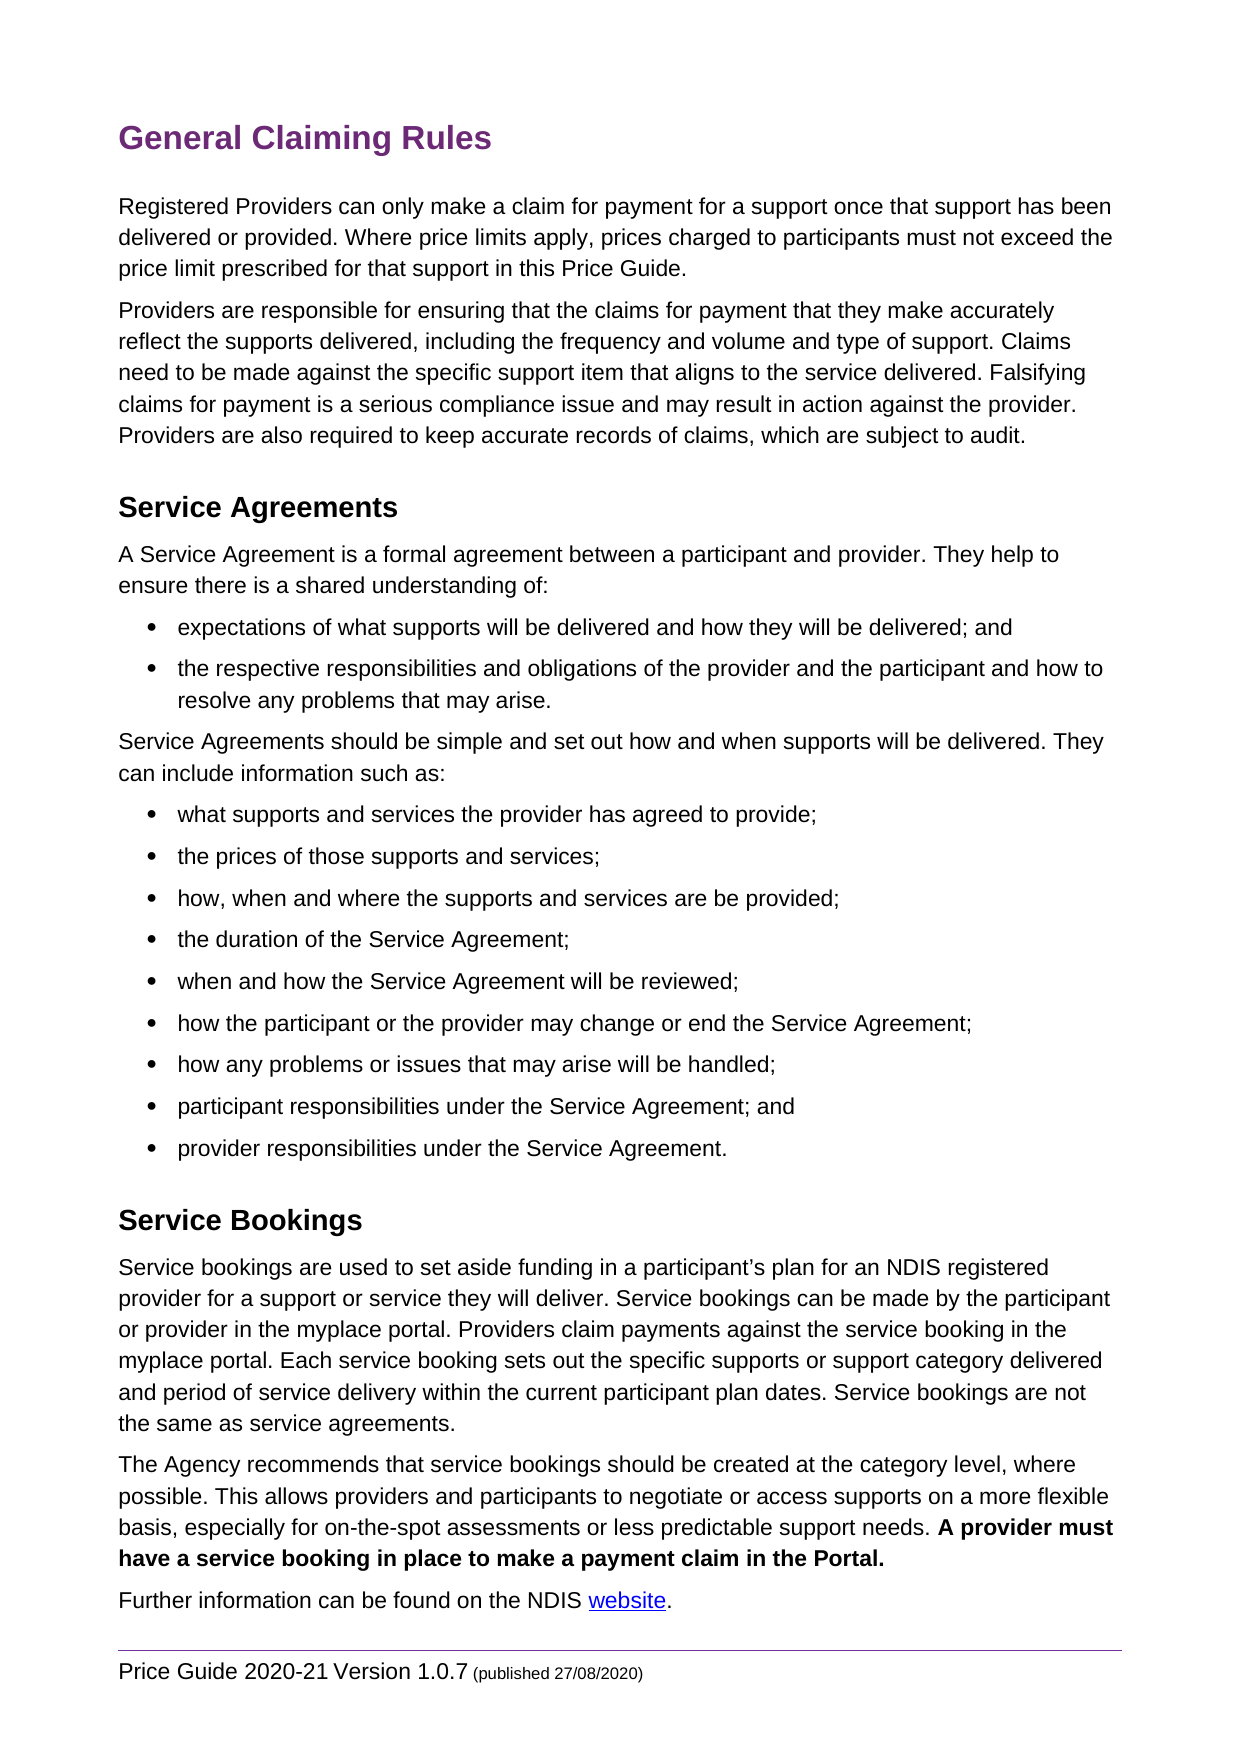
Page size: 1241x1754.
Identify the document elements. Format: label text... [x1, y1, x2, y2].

text expectations of what supports will be delivered and how they will be delivered; and [148, 609, 1122, 640]
text Registered Providers can only make a claim for payment for a support once that support has been delivered or provided. Where price limits apply, prices charged to participants must not exceed the price limit prescribed for that support in this Price Guide. [118, 188, 1122, 282]
text A Service Agreement is a formal agreement between a participant and provider. They help to ensure there is a shared understanding of: [118, 536, 1122, 598]
text how, when and where the supports and services are be provided; [148, 880, 1122, 911]
subtitle Service Agreements [118, 490, 1122, 523]
text Service bookings are used to set aside funding in a participant’s plan for an NDIS registered provider for a support or service they will deliver. Service bookings can be made by the participant or provider in the myplace portal. Providers claim payments against the service booking in the myplace portal. Each service booking sets out the specific supports or support category delivered and period of service delivery within the current participant plan dates. Service bookings are not the same as service agreements. [118, 1249, 1122, 1436]
text how any problems or issues that may arise will be handled; [148, 1046, 1122, 1078]
text Further information can be found on the NDIS website. [118, 1582, 1122, 1613]
text participant responsibilities under the Service Agreement; and [148, 1088, 1122, 1119]
text when and how the Service Agreement will be reviewed; [148, 963, 1122, 994]
text The Agency recommends that service bookings should be created at the category level, where possible. This allows providers and participants to negotiate or access supports on a more flexible basis, especially for on-the-spot assessments or less predictable support needs. A provider must have a service booking in place to make a payment claim in the Portal. [118, 1447, 1122, 1572]
text Providers are responsible for ensuring that the claims for payment that they make accurately reflect the supports delivered, including the frequency and volume and type of support. Claims need to be made against the specific support item that aligns to the service delivered. Falsifying claims for payment is a serious compliance issue and may result in action against the provider. Providers are also required to keep accurate records of claims, which are subject to audit. [118, 292, 1122, 448]
subtitle General Claiming Rules [118, 118, 1122, 157]
text the duration of the Service Agreement; [148, 921, 1122, 953]
subtitle Service Bookings [118, 1203, 1122, 1236]
text the respective responsibilities and obligations of the provider and the participant and how to resolve any problems that may arise. [148, 651, 1122, 713]
text how the participant or the provider may change or end the Service Agreement; [148, 1005, 1122, 1036]
text the prices of those supports and services; [148, 838, 1122, 869]
text what supports and services the provider has agreed to provide; [148, 796, 1122, 828]
text provider responsibilities under the Service Agreement. [148, 1130, 1122, 1161]
text Service Agreements should be simple and set out how and when supports will be delivered. They can include information such as: [118, 723, 1122, 786]
